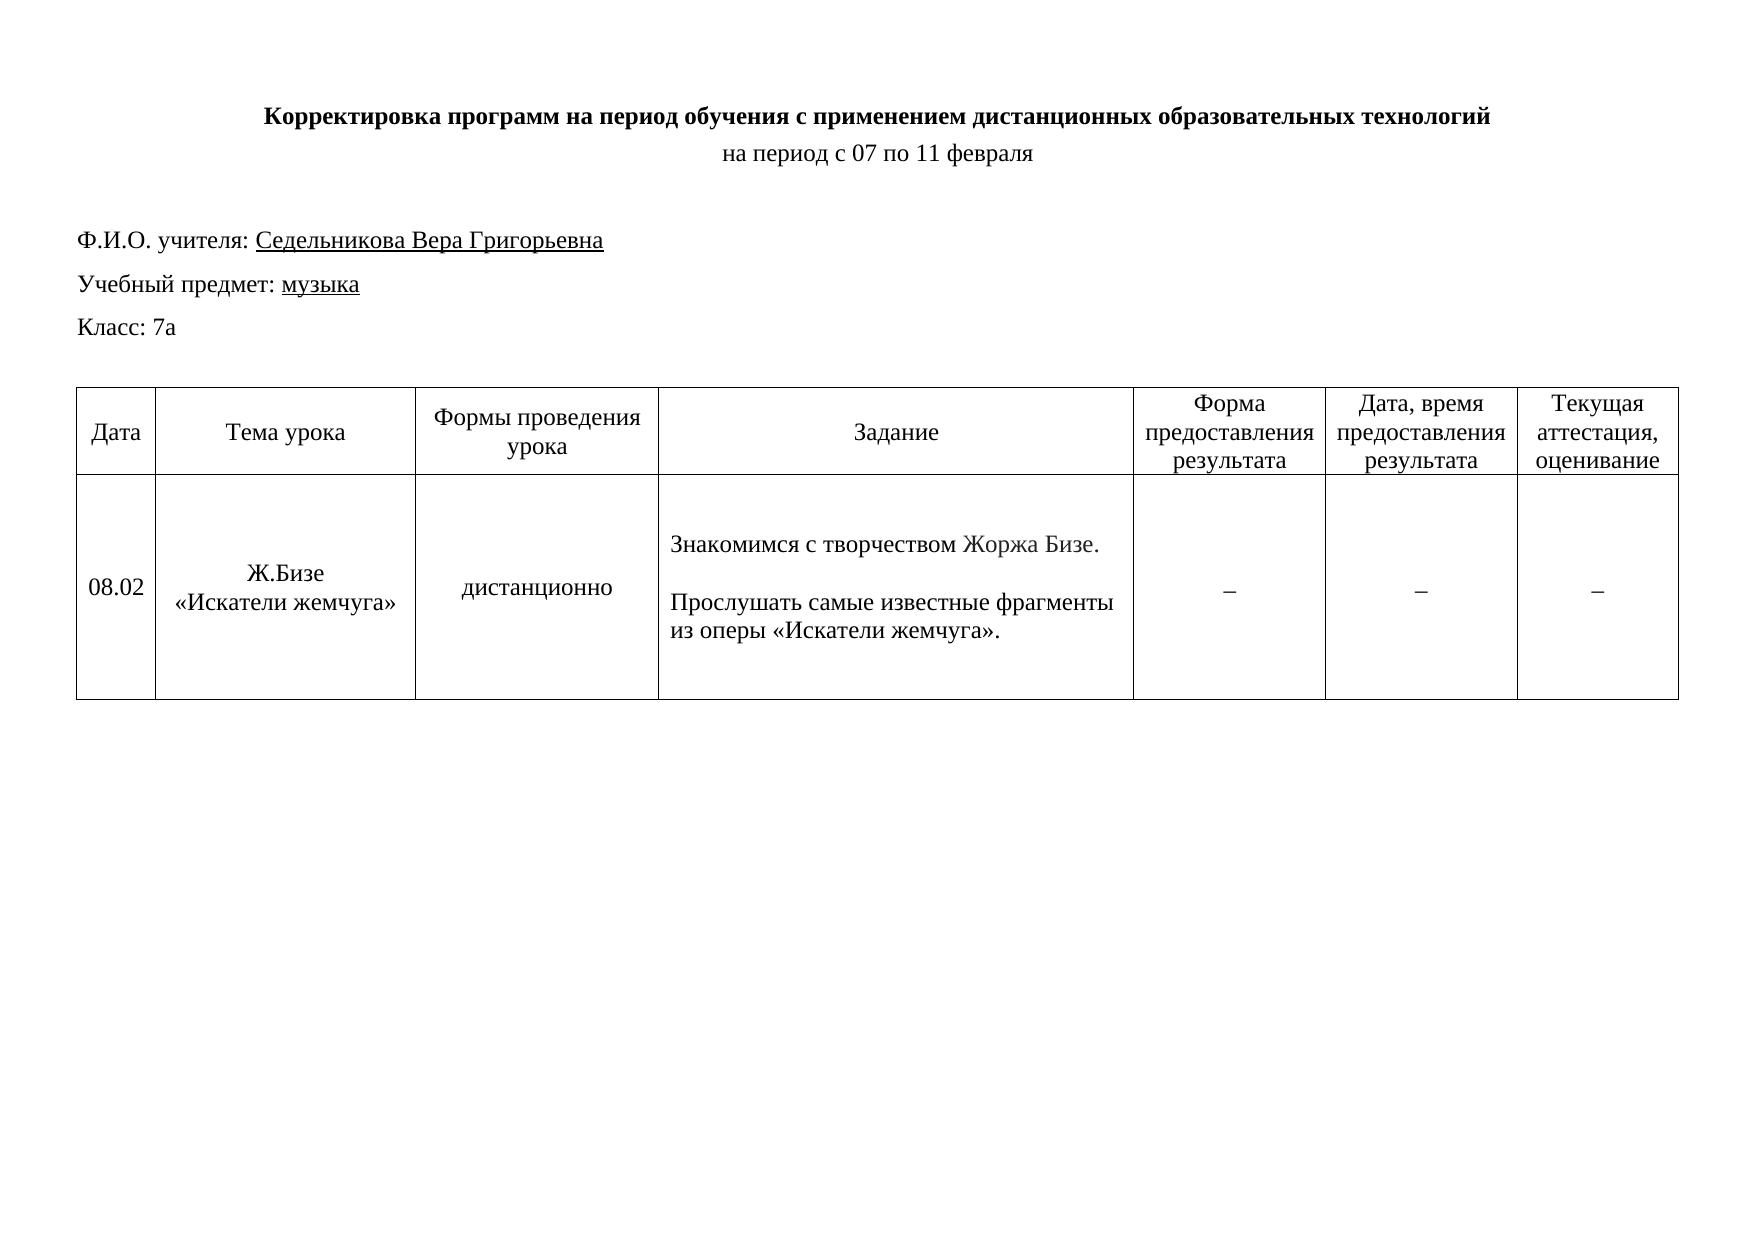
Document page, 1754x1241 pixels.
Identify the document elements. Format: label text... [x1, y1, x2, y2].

table_header Дата [77, 388, 155, 474]
table_cell Ж.Бизе «Искатели жемчуга» [156, 475, 415, 698]
text Корректировка программ на период обучения с применением дистанционных образовательных технологий [77, 101, 1678, 129]
table_cell – [1134, 475, 1325, 698]
text Класс: 7а [77, 312, 1678, 341]
table_header Формы проведения урока [416, 388, 658, 474]
table_cell 08.02 [77, 475, 155, 698]
table_header Текущая аттестация, оценивание [1518, 388, 1678, 474]
table_cell – [1326, 475, 1517, 698]
table_cell Знакомимся с творчеством Жоржа Бизе. Прослушать самые известные фрагменты из оперы «Искатели жемчуга». [659, 475, 1133, 698]
table_header Задание [659, 388, 1133, 474]
table_header Дата, время предоставления результата [1326, 388, 1517, 474]
table_header Тема урока [156, 388, 415, 474]
table_cell дистанционно [416, 475, 658, 698]
table_header Форма предоставления результата [1134, 388, 1325, 474]
text Ф.И.О. учителя: Седельникова Вера Григорьевна [77, 225, 1678, 254]
text на период с 07 по 11 февраля [77, 138, 1678, 167]
table_cell – [1518, 475, 1678, 698]
text Учебный предмет: музыка [77, 269, 1678, 297]
